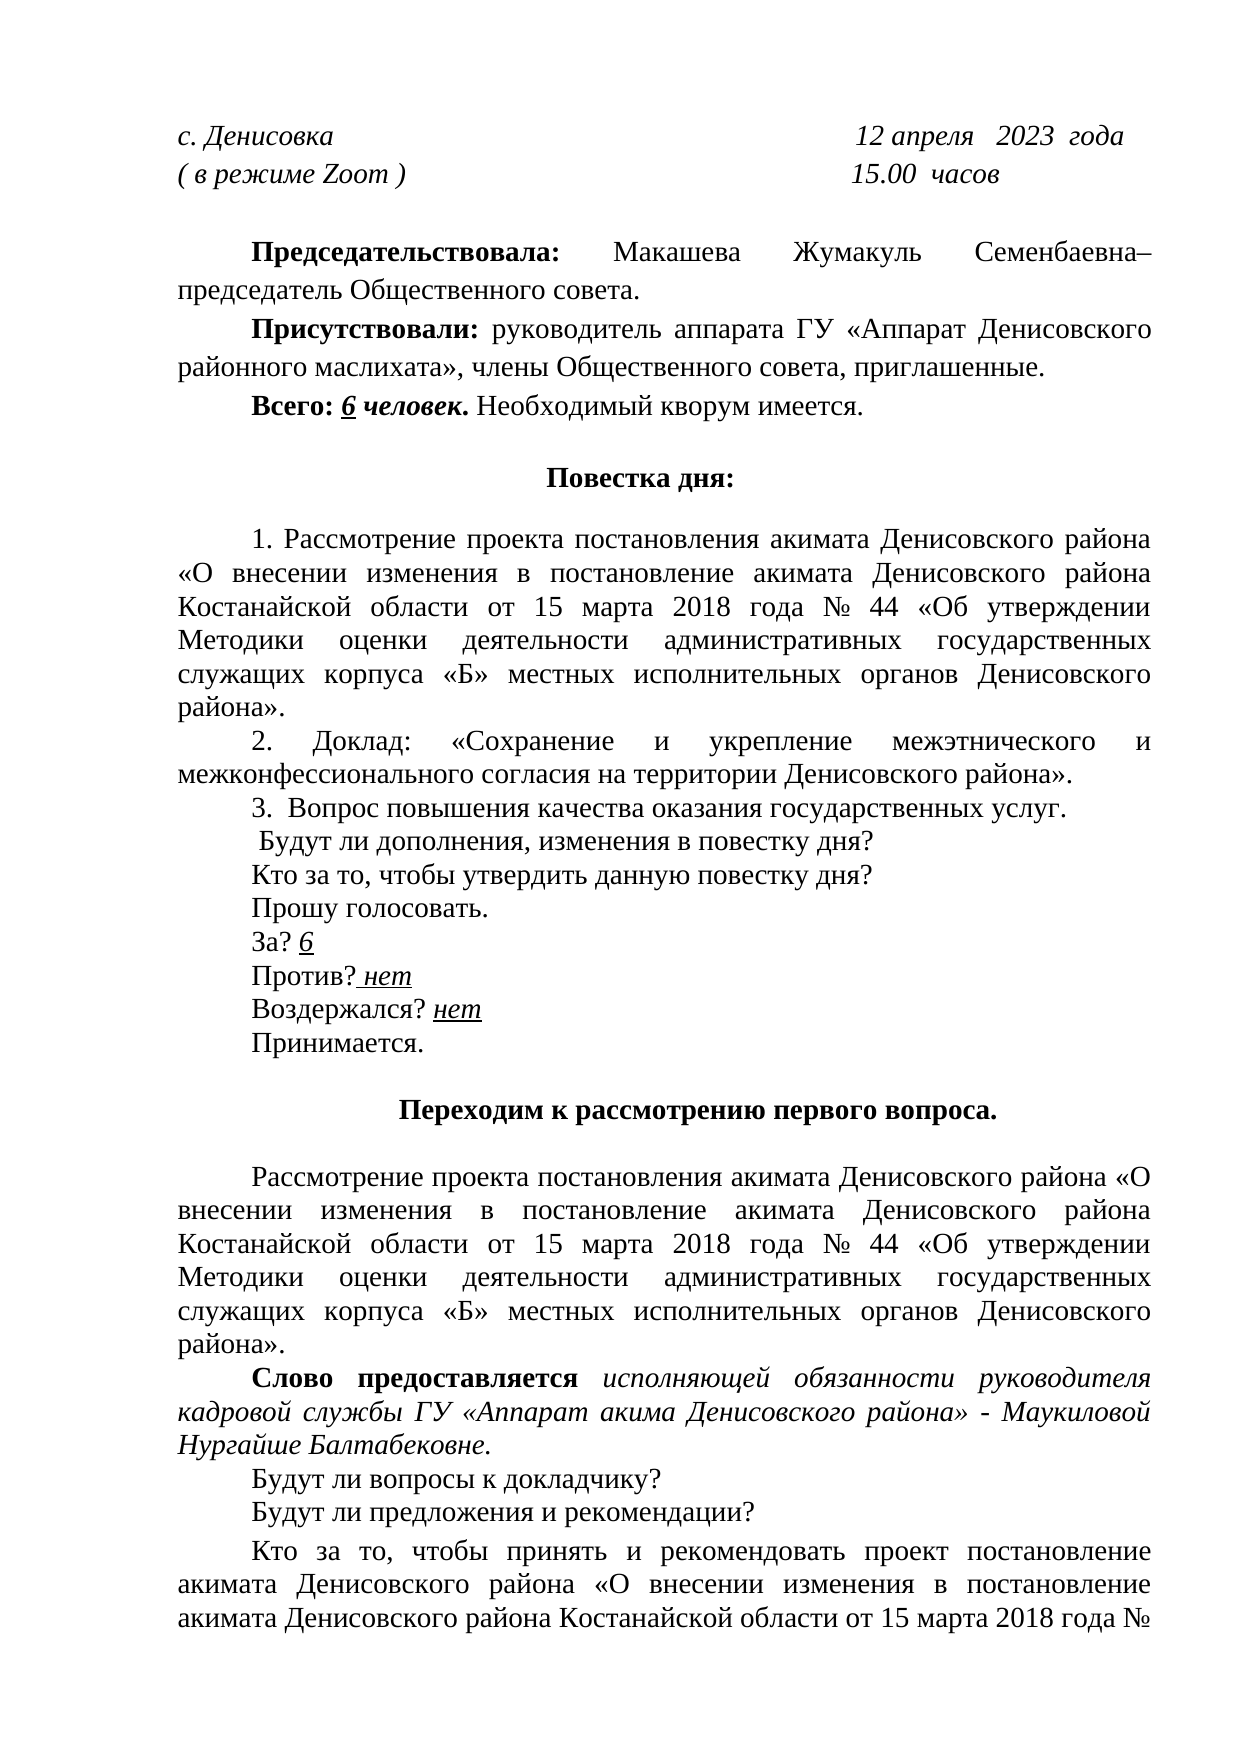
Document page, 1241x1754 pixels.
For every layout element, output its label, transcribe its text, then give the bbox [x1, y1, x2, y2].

text Будут ли предложения и рекомендации? [177, 1494, 1152, 1528]
text Воздержался? нет [177, 991, 1152, 1025]
text Присутствовали: руководитель аппарата ГУ «Аппарат Денисовского районного маслихата», члены Общественного совета, приглашенные. [177, 311, 1152, 383]
text с. Денисовка 12 апреля 2023 года [177, 118, 1152, 152]
text Против? нет [177, 958, 1152, 991]
text Председательствовала: Макашева Жумакуль Семенбаевна– председатель Общественного совета. [177, 234, 1152, 306]
text 3. Вопрос повышения качества оказания государственных услуг. [177, 790, 1152, 823]
text Повестка дня: [177, 460, 1152, 493]
text Принимается. [177, 1025, 1152, 1058]
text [177, 1533, 1152, 1633]
text Кто за то, чтобы утвердить данную повестку дня? [177, 857, 1152, 891]
text 2. Доклад: «Сохранение и укрепление межэтнического и межконфессионального согласия на территории Денисовского района». [177, 723, 1152, 790]
text Рассмотрение проекта постановления акимата Денисовского района «О внесении изменения в постановление акимата Денисовского района Костанайской области от 15 марта 2018 года № 44 «Об утверждении Методики оценки деятельности административных государственных служащих корпуса «Б» местных исполнительных органов Денисовского района». [177, 1159, 1152, 1360]
text Переходим к рассмотрению первого вопроса. [325, 1092, 1152, 1125]
text 1. Рассмотрение проекта постановления акимата Денисовского района «О внесении изменения в постановление акимата Денисовского района Костанайской области от 15 марта 2018 года № 44 «Об утверждении Методики оценки деятельности административных государственных служащих корпуса «Б» местных исполнительных органов Денисовского района». [177, 522, 1152, 723]
text Всего: 6 человек. Необходимый кворум имеется. [177, 388, 1152, 421]
text За? 6 [177, 924, 1152, 958]
text Будут ли вопросы к докладчику? [177, 1461, 1152, 1494]
text ( в режиме Zoom ) 15.00 часов [177, 157, 1152, 190]
text Слово предоставляется исполняющей обязанности руководителя кадровой службы ГУ «Аппарат акима Денисовского района» - Маукиловой Нургайше Балтабековне. [177, 1360, 1152, 1461]
text Будут ли дополнения, изменения в повестку дня? [177, 823, 1152, 857]
text Прошу голосовать. [177, 891, 1152, 924]
